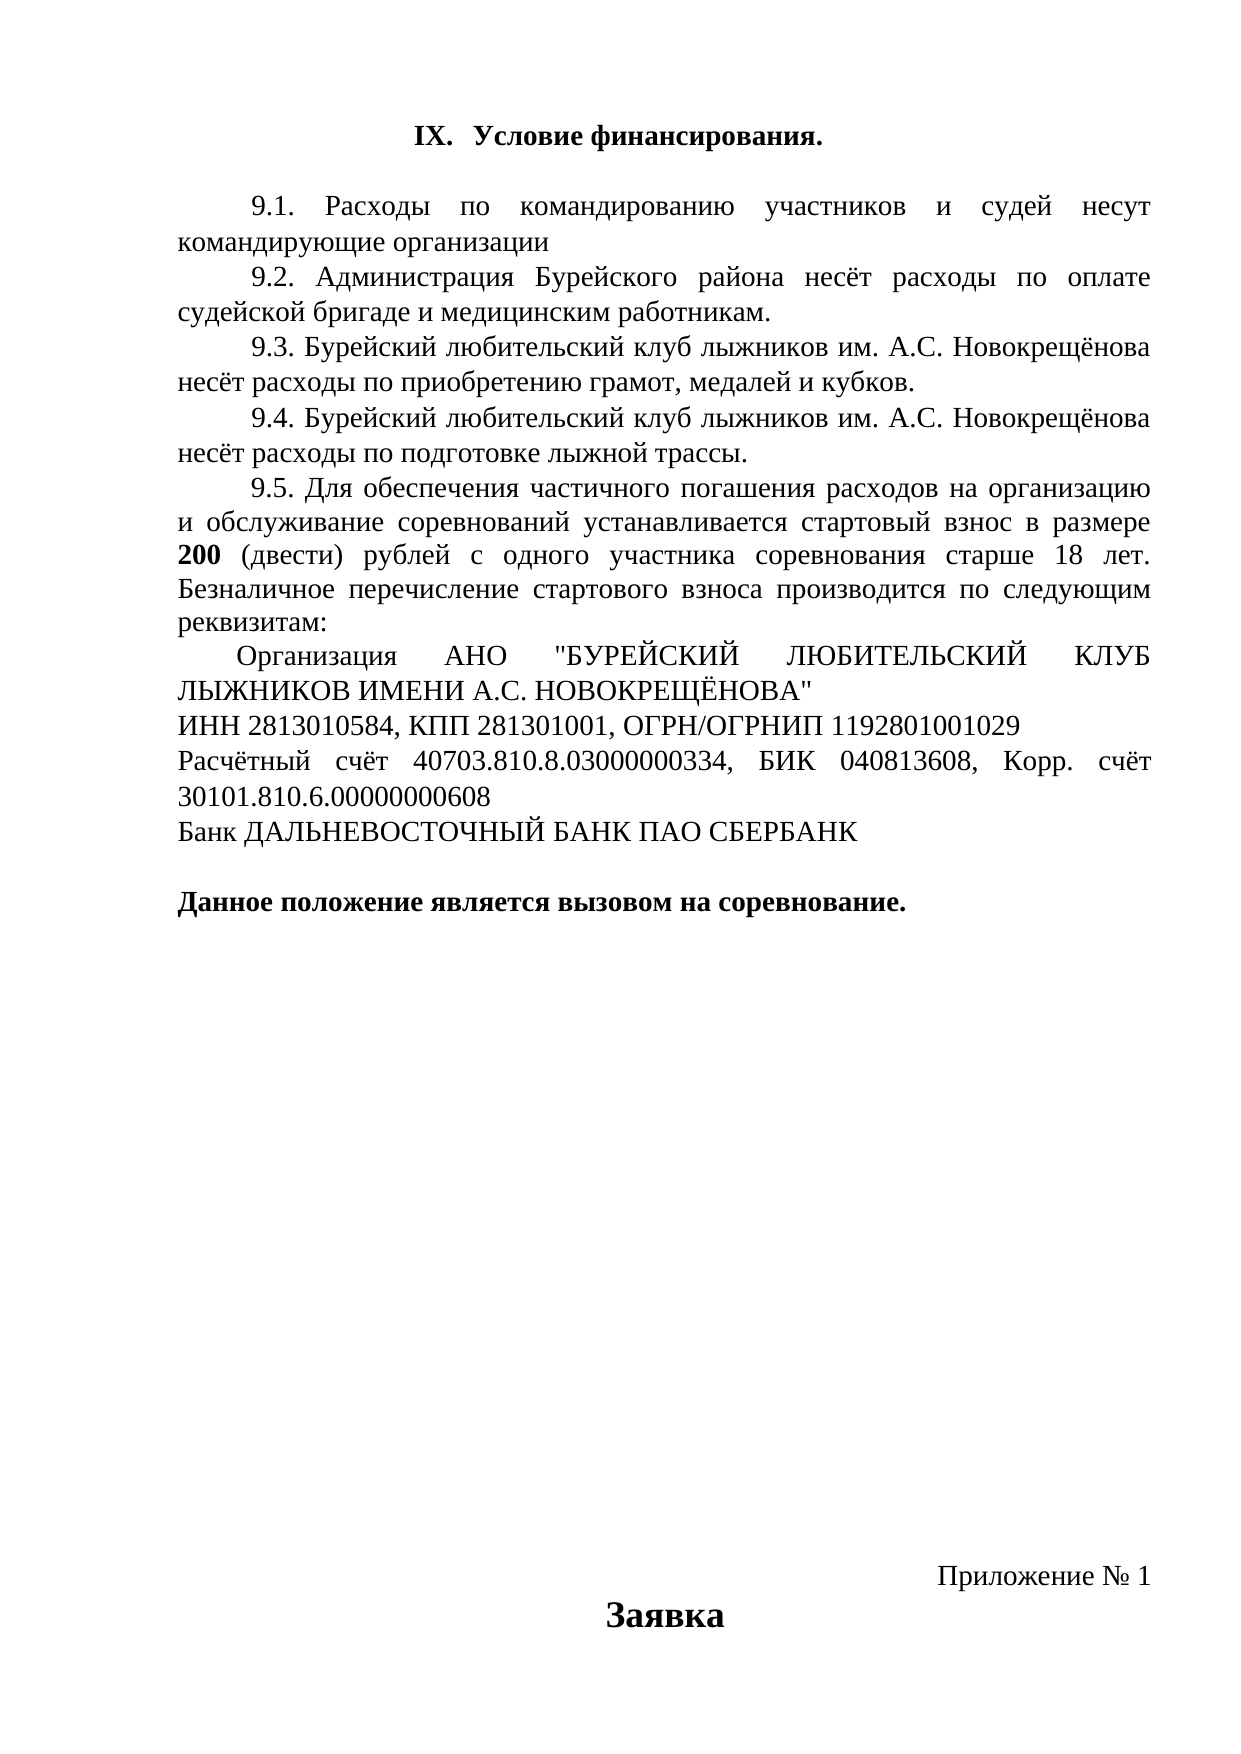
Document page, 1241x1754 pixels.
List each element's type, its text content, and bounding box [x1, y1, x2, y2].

text Приложение № 1 [177, 1559, 1152, 1592]
text Расчётный счёт 40703.810.8.03000000334, БИК 040813608, Корр. счёт 30101.810.6.00000000608 [177, 743, 1152, 812]
text 9.4. Бурейский любительский клуб лыжников им. А.С. Новокрещёнова несёт расходы по подготовке лыжной трассы. [177, 400, 1152, 468]
text Заявка [576, 1592, 1152, 1635]
text ИНН 2813010584, КПП 281301001, ОГРН/ОГРНИП 1192801001029 [177, 708, 1152, 742]
list Условие финансирования. [413, 118, 1152, 152]
text Данное положение является вызовом на соревнование. [177, 884, 1152, 918]
text 9.5. Для обеспечения частичного погашения расходов на организацию и обслуживание соревнований устанавливается стартовый взнос в размере 200 (двести) рублей с одного участника соревнования старше 18 лет. Безналичное перечисление стартового взноса производится по следующим реквизитам: [177, 470, 1152, 638]
text Банк ДАЛЬНЕВОСТОЧНЫЙ БАНК ПАО СБЕРБАНК [177, 814, 1152, 847]
text 9.2. Администрация Бурейского района несёт расходы по оплате судейской бригаде и медицинским работникам. [177, 259, 1152, 328]
text 9.1. Расходы по командированию участников и судей несут командирующие организации [177, 188, 1152, 257]
text 9.3. Бурейский любительский клуб лыжников им. А.С. Новокрещёнова несёт расходы по приобретению грамот, медалей и кубков. [177, 329, 1152, 398]
text Организация АНО "БУРЕЙСКИЙ ЛЮБИТЕЛЬСКИЙ КЛУБ ЛЫЖНИКОВ ИМЕНИ А.С. НОВОКРЕЩЁНОВА" [177, 638, 1152, 707]
